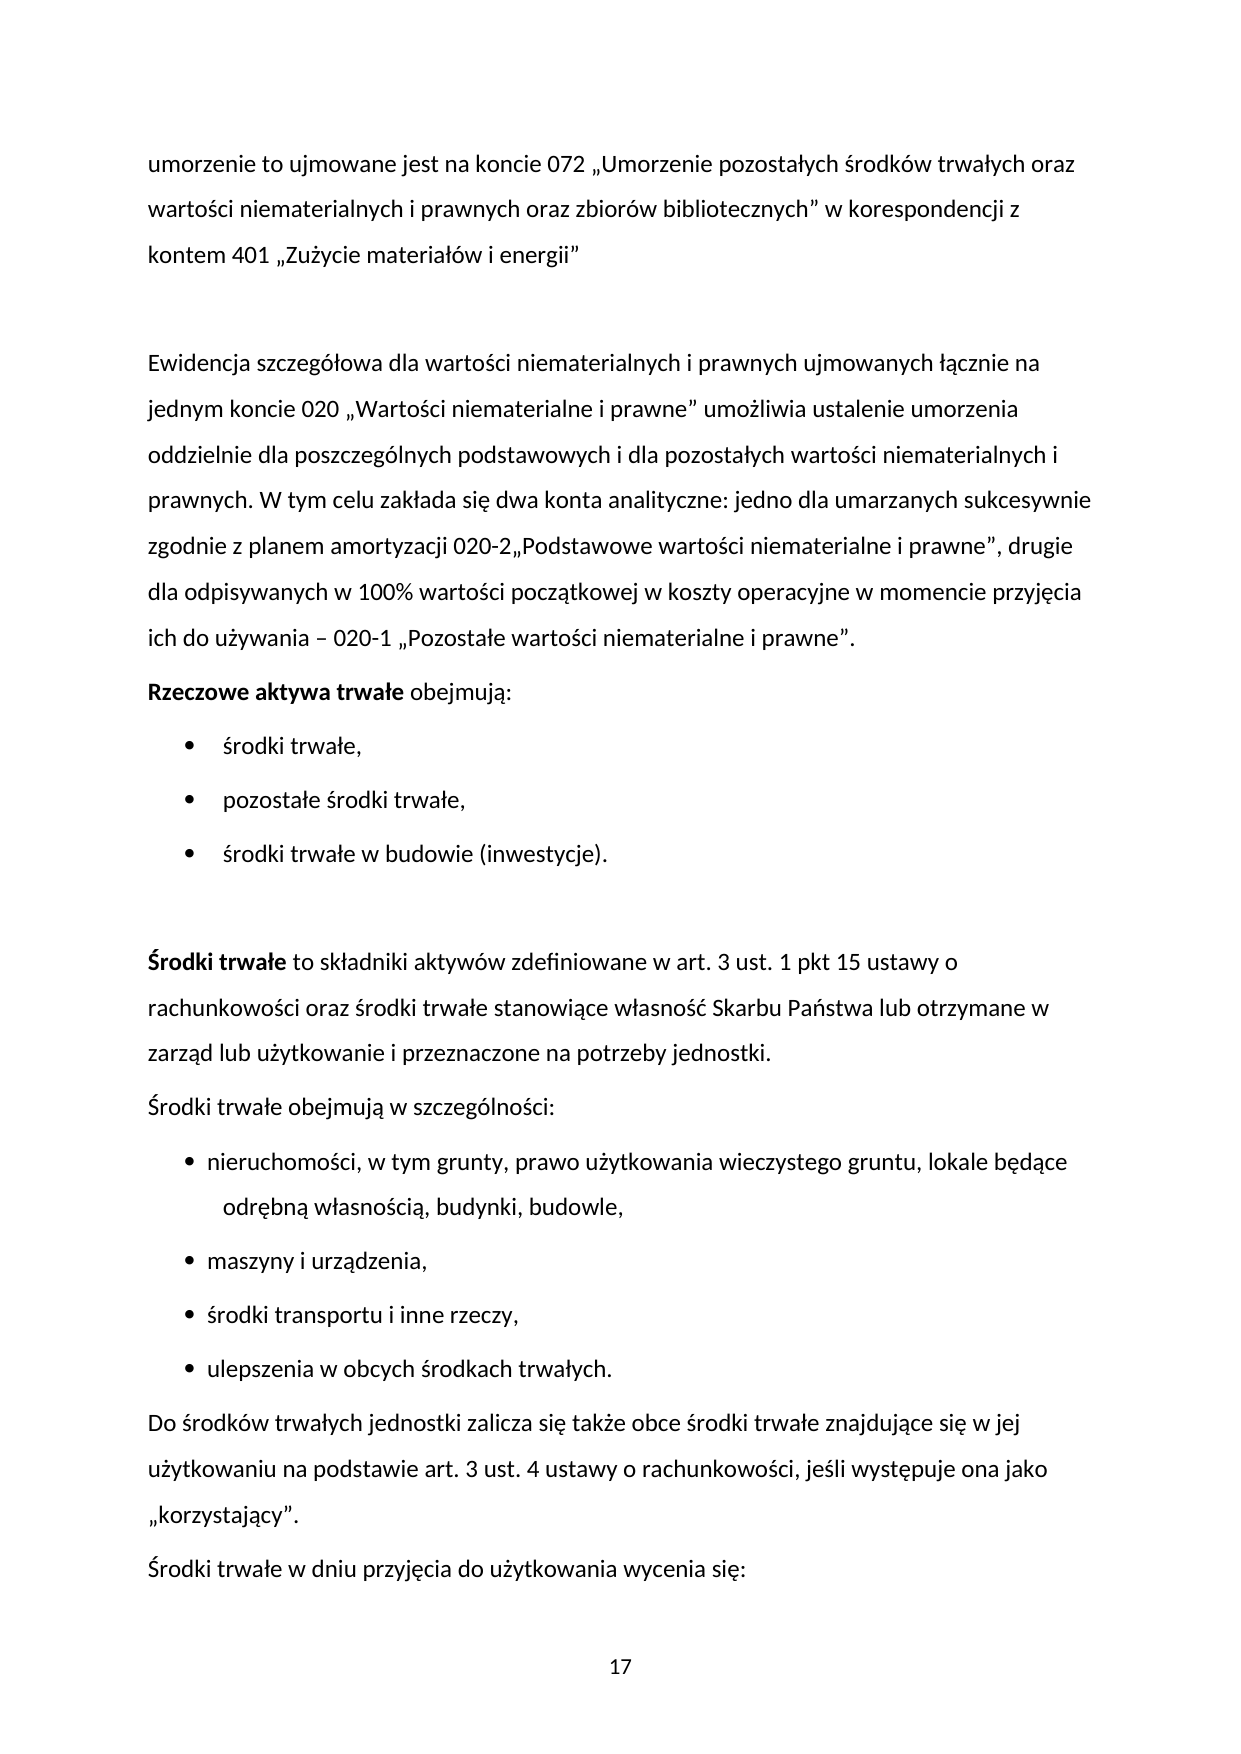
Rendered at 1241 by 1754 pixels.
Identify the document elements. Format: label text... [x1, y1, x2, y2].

list środki transportu i inne rzeczy, [185, 1299, 1092, 1330]
text Środki trwałe to składniki aktywów zdefiniowane w art. 3 ust. 1 pkt 15 ustawy o rachunkowości oraz środki trwałe stanowiące własność Skarbu Państwa lub otrzymane w zarząd lub użytkowanie i przeznaczone na potrzeby jednostki. [148, 946, 1092, 1068]
list środki trwałe w budowie (inwestycje). [185, 838, 1092, 868]
list środki trwałe, [185, 730, 1092, 760]
list nieruchomości, w tym grunty, prawo użytkowania wieczystego gruntu, lokale będące odrębną własnością, budynki, budowle, [185, 1146, 1092, 1222]
text Środki trwałe w dniu przyjęcia do użytkowania wycenia się: [148, 1553, 1092, 1584]
text Środki trwałe obejmują w szczególności: [148, 1092, 1092, 1122]
list ulepszenia w obcych środkach trwałych. [185, 1353, 1092, 1384]
text Ewidencja szczegółowa dla wartości niematerialnych i prawnych ujmowanych łącznie na jednym koncie 020 „Wartości niematerialne i prawne” umożliwia ustalenie umorzenia oddzielnie dla poszczególnych podstawowych i dla pozostałych wartości niematerialnych i prawnych. W tym celu zakłada się dwa konta analityczne: jedno dla umarzanych sukcesywnie zgodnie z planem amortyzacji 020-2„Podstawowe wartości niematerialne i prawne”, drugie dla odpisywanych w 100% wartości początkowej w koszty operacyjne w momencie przyjęcia ich do używania – 020-1 „Pozostałe wartości niematerialne i prawne”. [148, 347, 1092, 652]
text Do środków trwałych jednostki zalicza się także obce środki trwałe znajdujące się w jej użytkowaniu na podstawie art. 3 ust. 4 ustawy o rachunkowości, jeśli występuje ona jako „korzystający”. [148, 1408, 1092, 1529]
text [148, 148, 1092, 270]
text Rzeczowe aktywa trwałe obejmują: [148, 676, 1092, 706]
list pozostałe środki trwałe, [185, 784, 1092, 814]
list maszyny i urządzenia, [185, 1245, 1092, 1276]
